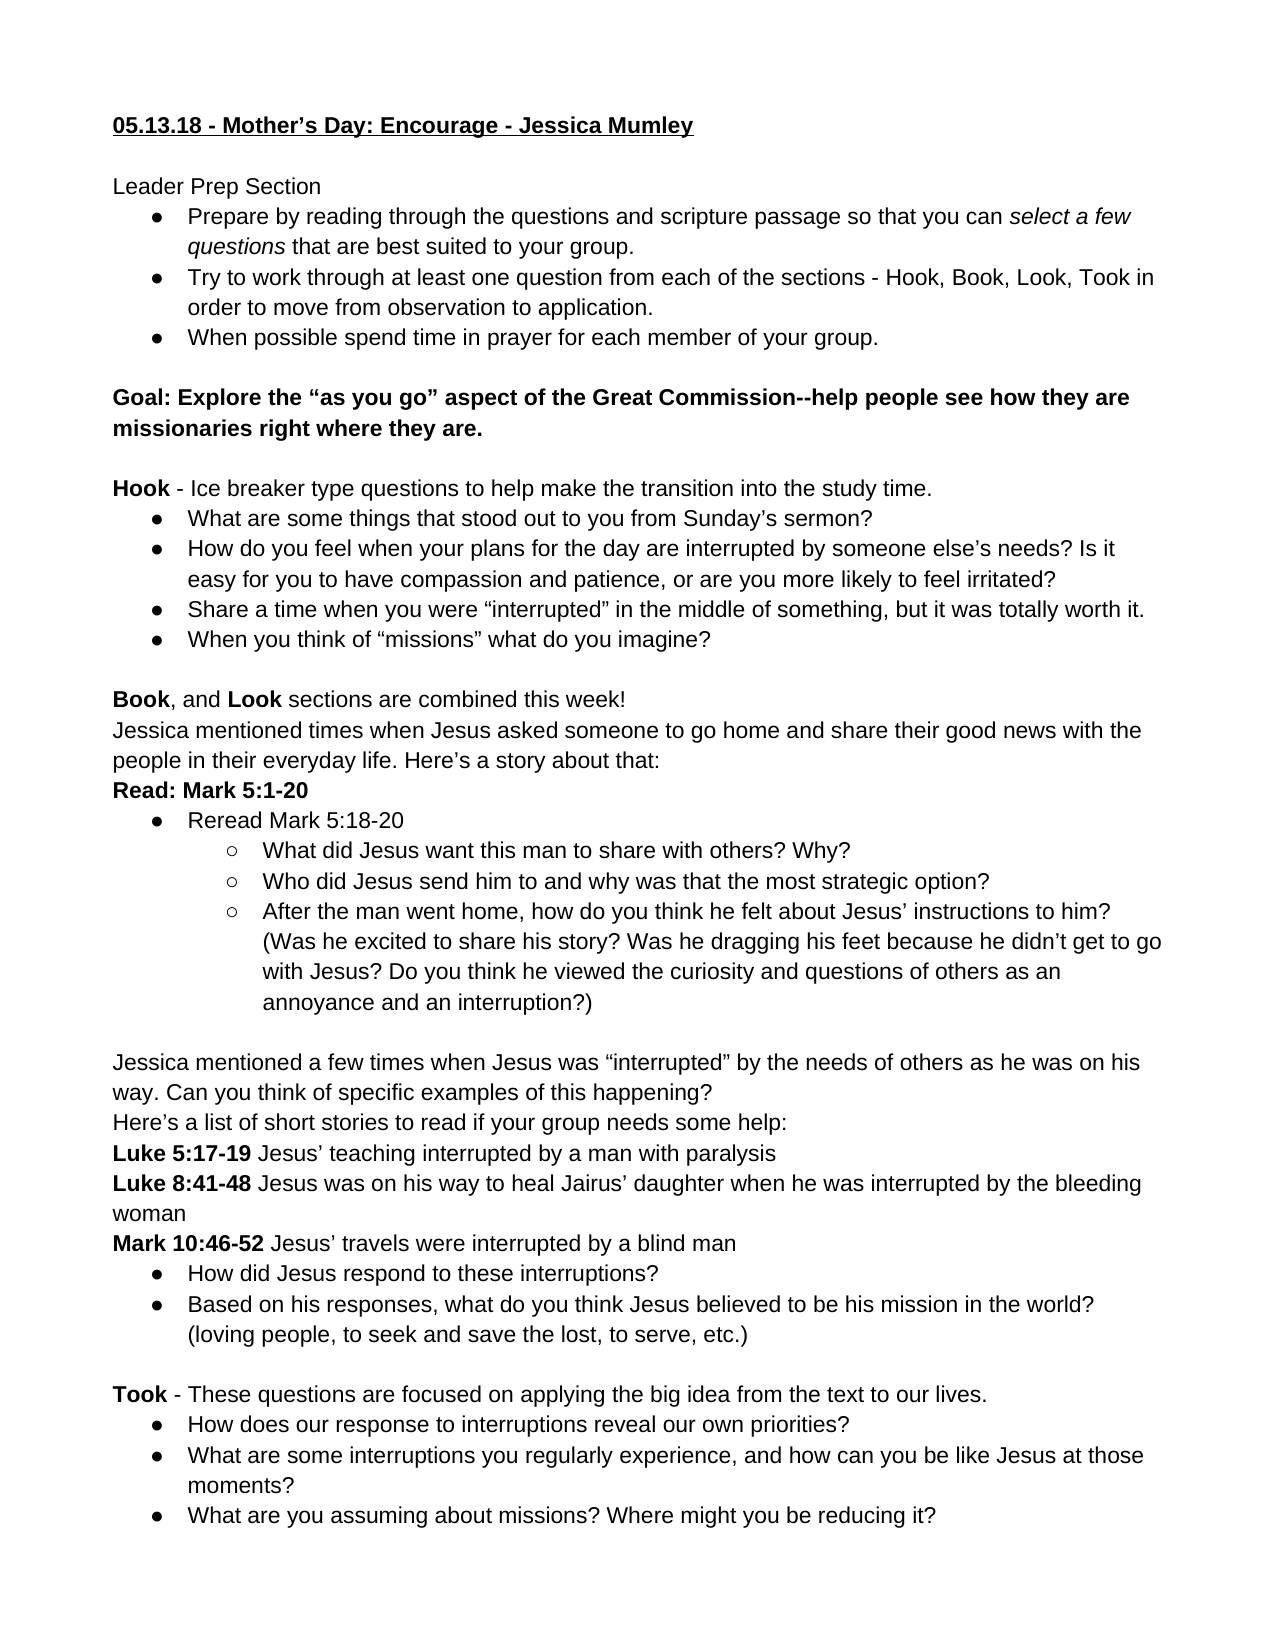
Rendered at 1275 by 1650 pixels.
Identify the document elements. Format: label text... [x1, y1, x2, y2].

text Hook - Ice breaker type questions to help make the transition into the study time. [112, 475, 1162, 501]
text Took - These questions are focused on applying the big idea from the text to our lives. [112, 1381, 1162, 1408]
text Mark 10:46-52 Jesus’ travels were interrupted by a blind man [112, 1230, 1162, 1257]
text Luke 5:17-19 Jesus’ teaching interrupted by a man with paralysis [112, 1139, 1162, 1166]
list When you think of “missions” what do you imagine? [150, 626, 1162, 652]
text Jessica mentioned times when Jesus asked someone to go home and share their good news with the people in their everyday life. Here’s a story about that: [112, 717, 1162, 773]
list How do you feel when your plans for the day are interrupted by someone else’s needs? Is it easy for you to have compassion and patience, or are you more likely to feel irritated? [150, 535, 1162, 592]
text Here’s a list of short stories to read if your group needs some help: [112, 1109, 1162, 1136]
list What did Jesus want this man to share with others? Why? [225, 837, 1162, 864]
list How does our response to interruptions reveal our own priorities? [150, 1411, 1162, 1438]
text Goal: Explore the “as you go” aspect of the Great Commission--help people see how they are missionaries right where they are. [112, 384, 1162, 441]
list Reread Mark 5:18-20 [150, 807, 1162, 834]
text 05.13.18 - Mother’s Day: Encourage - Jessica Mumley [112, 112, 1162, 139]
list What are some things that stood out to you from Sunday’s sermon? [150, 505, 1162, 532]
list What are some interruptions you regularly experience, and how can you be like Jesus at those moments? [150, 1442, 1162, 1498]
list Prepare by reading through the questions and scripture passage so that you can select a few questions that are best suited to your group. [150, 203, 1162, 260]
list How did Jesus respond to these interruptions? [150, 1260, 1162, 1287]
text Leader Prep Section [112, 173, 1162, 199]
text Luke 8:41-48 Jesus was on his way to heal Jairus’ daughter when he was interrupted by the bleeding woman [112, 1170, 1162, 1226]
list Who did Jesus send him to and why was that the most strategic option? [225, 868, 1162, 894]
list When possible spend time in prayer for each member of your group. [150, 324, 1162, 350]
list What are you assuming about missions? Where might you be reducing it? [150, 1502, 1162, 1528]
text Book, and Look sections are combined this week! [112, 686, 1162, 713]
list Share a time when you were “interrupted” in the middle of something, but it was totally worth it. [150, 596, 1162, 622]
text Read: Mark 5:1-20 [112, 777, 1162, 803]
list Based on his responses, what do you think Jesus believed to be his mission in the world? (loving people, to seek and save the lost, to serve, etc.) [150, 1291, 1162, 1347]
list Try to work through at least one question from each of the sections - Hook, Book, Look, Took in order to move from observation to application. [150, 263, 1162, 320]
text Jessica mentioned a few times when Jesus was “interrupted” by the needs of others as he was on his way. Can you think of specific examples of this happening? [112, 1049, 1162, 1106]
list After the man went home, how do you think he felt about Jesus’ instructions to him? (Was he excited to share his story? Was he dragging his feet because he didn’t get to go with Jesus? Do you think he viewed the curiosity and questions of others as an annoyance and an interruption?) [225, 898, 1162, 1015]
